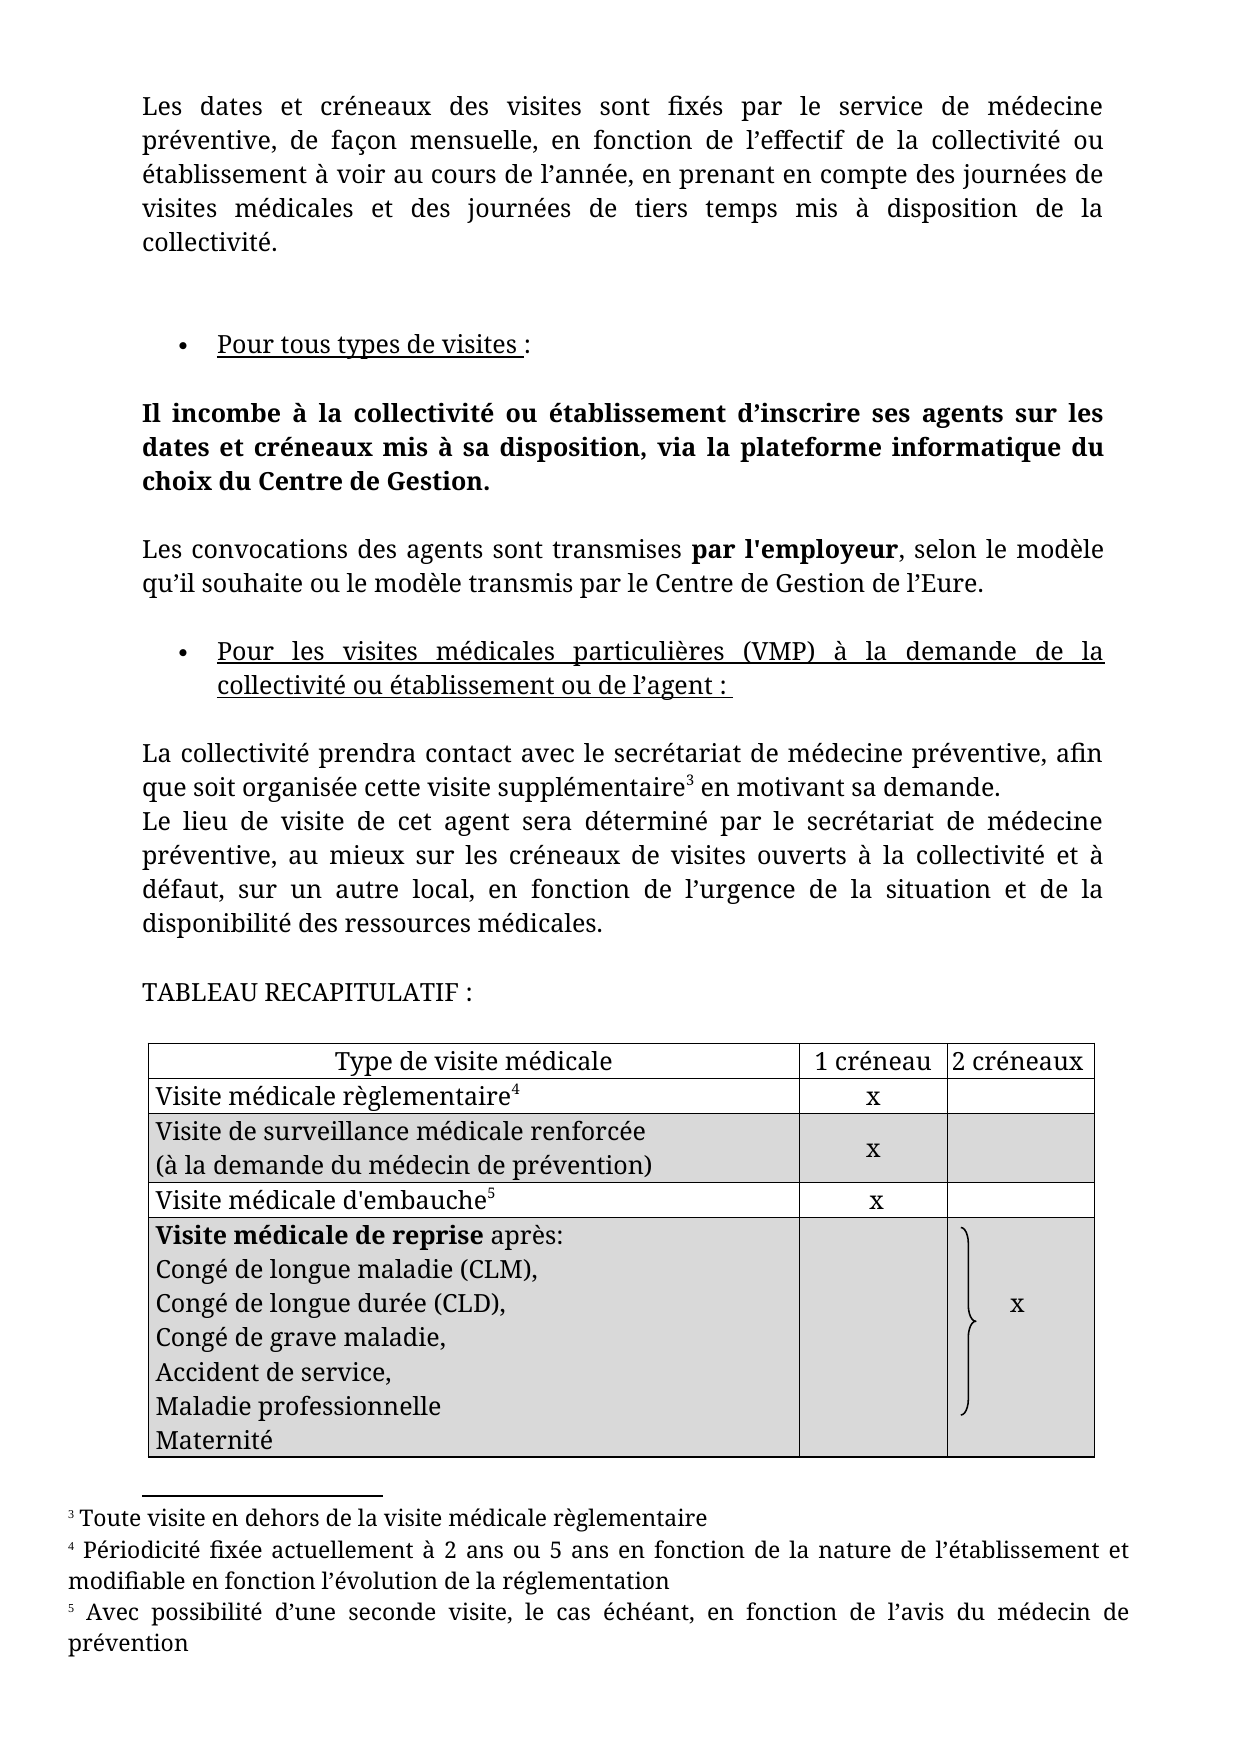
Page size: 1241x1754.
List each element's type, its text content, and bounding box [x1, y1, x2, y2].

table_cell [149, 1218, 799, 1456]
list Pour tous types de visites : [179, 327, 1104, 361]
text Les convocations des agents sont transmises par l'employeur, selon le modèle qu’il souhaite ou le modèle transmis par le Centre de Gestion de l’Eure. [142, 531, 1104, 599]
table_header Type de visite médicale [149, 1044, 799, 1077]
table_cell x [800, 1183, 947, 1217]
table_cell x [800, 1114, 947, 1182]
table_cell x [800, 1079, 947, 1113]
table_header 1 créneau [800, 1044, 947, 1077]
table_cell Visite de surveillance médicale renforcée (à la demande du médecin de prévention) [149, 1114, 799, 1182]
list Pour les visites médicales particulières (VMP) à la demande de la collectivité ou établissement ou de l’agent : [179, 634, 1104, 702]
table_cell Visite médicale règlementaire [149, 1079, 799, 1113]
table_cell [800, 1218, 947, 1456]
table_cell [948, 1183, 1094, 1217]
table_header 2 créneaux [948, 1044, 1094, 1077]
text La collectivité prendra contact avec le secrétariat de médecine préventive, afin que soit organisée cette visite supplémentaire en motivant sa demande. [142, 702, 1104, 804]
table_cell [948, 1079, 1094, 1113]
text TABLEAU RECAPITULATIF : [142, 974, 1104, 1008]
text Il incombe à la collectivité ou établissement d’inscrire ses agents sur les dates et créneaux mis à sa disposition, via la plateforme informatique du choix du Centre de Gestion. [142, 395, 1104, 497]
table_cell x [948, 1218, 1094, 1456]
text Le lieu de visite de cet agent sera déterminé par le secrétariat de médecine préventive, au mieux sur les créneaux de visites ouverts à la collectivité et à défaut, sur un autre local, en fonction de l’urgence de la situation et de la disponibilité des ressources médicales. [142, 804, 1104, 940]
text Les dates et créneaux des visites sont fixés par le service de médecine préventive, de façon mensuelle, en fonction de l’effectif de la collectivité ou établissement à voir au cours de l’année, en prenant en compte des journées de visites médicales et des journées de tiers temps mis à disposition de la collectivité. [142, 89, 1104, 259]
table_cell Visite médicale d'embauche [149, 1183, 799, 1217]
table_cell [948, 1114, 1094, 1182]
